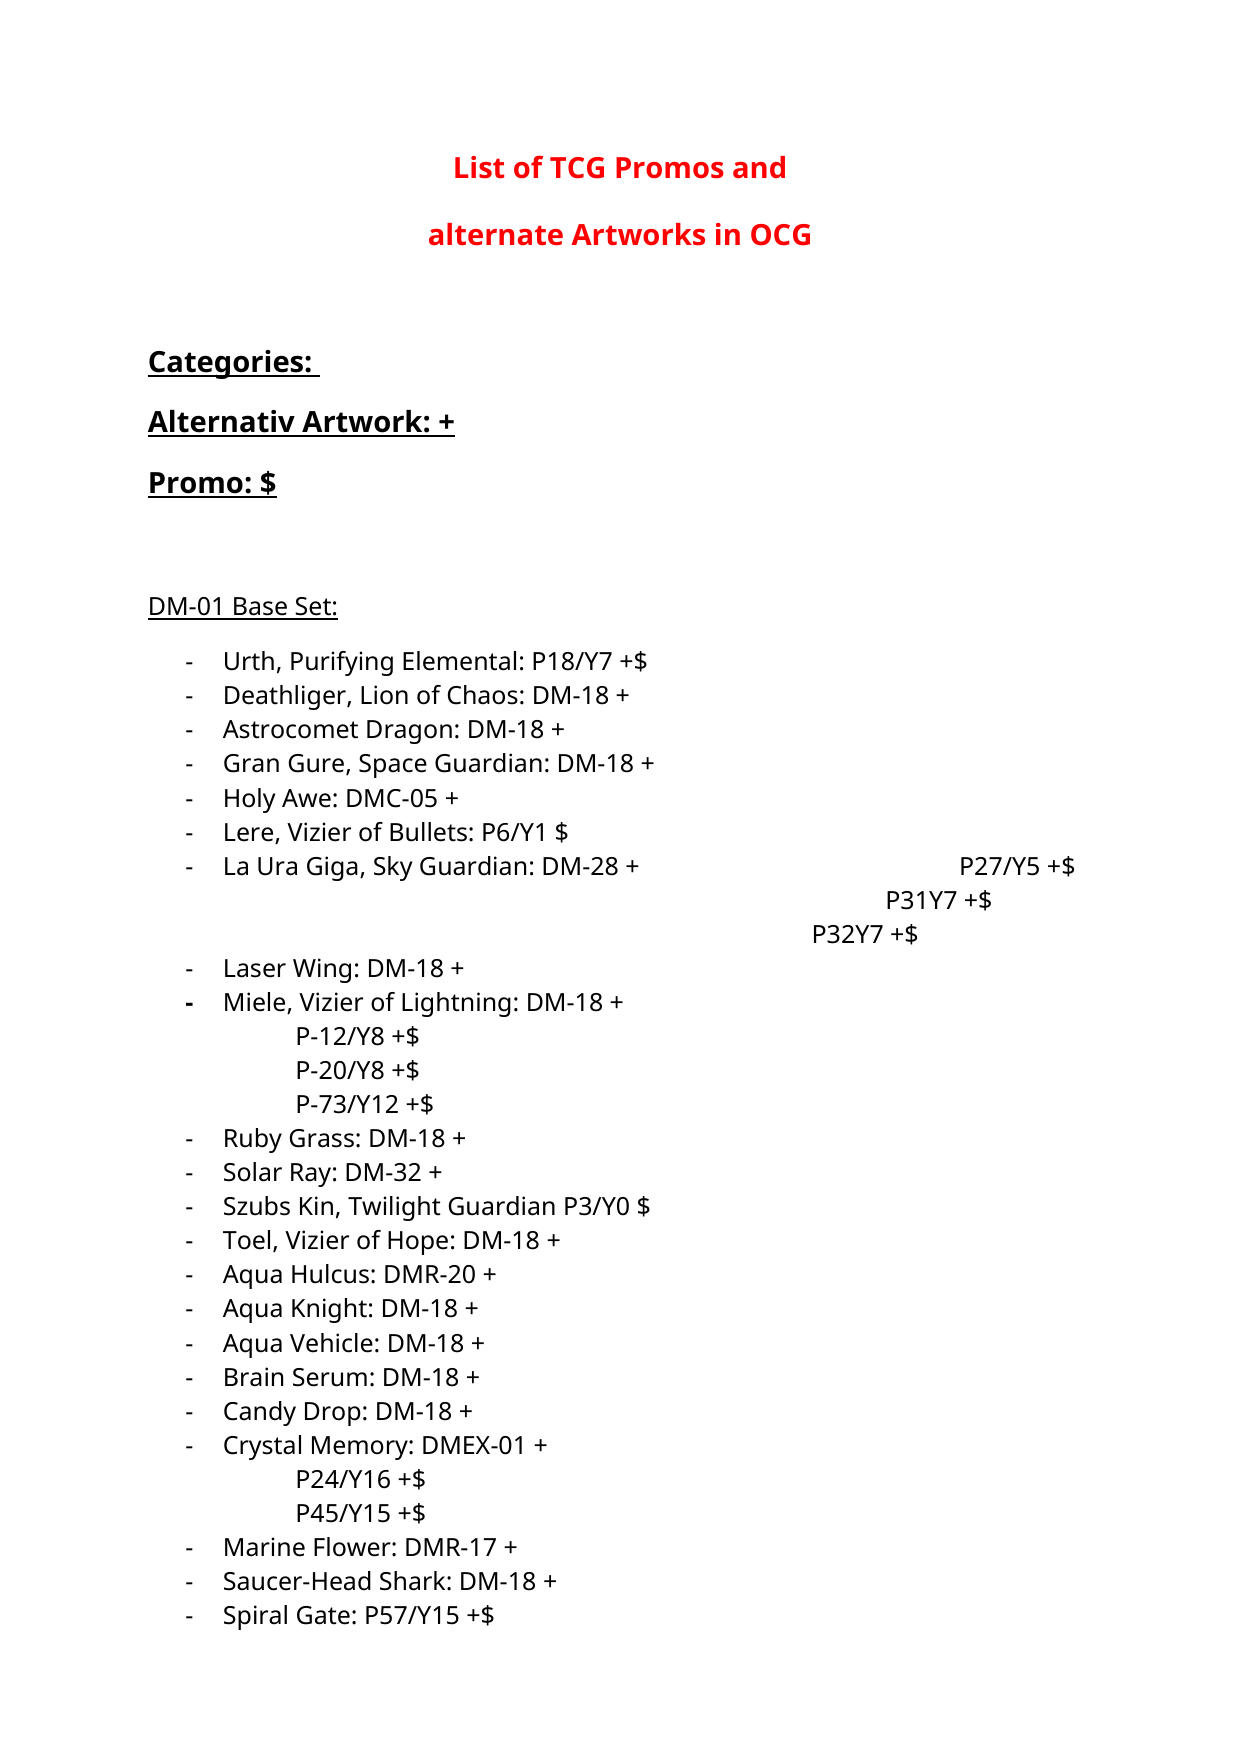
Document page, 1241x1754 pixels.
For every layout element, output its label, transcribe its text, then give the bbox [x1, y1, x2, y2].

list Aqua Knight: DM-18 + [185, 1291, 1093, 1325]
list La Ura Giga, Sky Guardian: DM-28 + P27/Y5 +$ P31Y7 +$ P32Y7 +$ [185, 848, 1093, 951]
list Laser Wing: DM-18 + [185, 951, 1093, 984]
list Lere, Vizier of Bullets: P6/Y1 $ [185, 814, 1093, 848]
list Urth, Purifying Elemental: P18/Y7 +$ [185, 644, 1093, 678]
list P-73/Y12 +$ [223, 1087, 1093, 1121]
list Marine Flower: DMR-17 + [185, 1529, 1093, 1564]
text List of TCG Promos and [148, 148, 1093, 187]
list Szubs Kin, Twilight Guardian P3/Y0 $ [185, 1189, 1093, 1223]
list Deathliger, Lion of Chaos: DM-18 + [185, 678, 1093, 712]
list Miele, Vizier of Lightning: DM-18 + P-12/Y8 +$ P-20/Y8 +$ [185, 984, 1093, 1087]
list Ruby Grass: DM-18 + [185, 1121, 1093, 1155]
list Astrocomet Dragon: DM-18 + [185, 712, 1093, 746]
text Alternativ Artwork: + [148, 402, 1093, 441]
list Crystal Memory: DMEX-01 + P24/Y16 +$ P45/Y15 +$ [185, 1427, 1093, 1529]
list Gran Gure, Space Guardian: DM-18 + [185, 746, 1093, 780]
list Saucer-Head Shark: DM-18 + [185, 1564, 1093, 1598]
list Holy Awe: DMC-05 + [185, 780, 1093, 814]
list Aqua Hulcus: DMR-20 + [185, 1257, 1093, 1291]
text Categories: [148, 341, 1093, 381]
list Candy Drop: DM-18 + [185, 1393, 1093, 1427]
list Aqua Vehicle: DM-18 + [185, 1325, 1093, 1359]
text alternate Artworks in OCG [148, 214, 1093, 254]
text DM-01 Base Set: [148, 589, 1093, 623]
list Spiral Gate: P57/Y15 +$ [185, 1598, 1093, 1632]
list Brain Serum: DM-18 + [185, 1359, 1093, 1393]
list Toel, Vizier of Hope: DM-18 + [185, 1223, 1093, 1257]
text Promo: $ [148, 462, 1093, 502]
list Solar Ray: DM-32 + [185, 1155, 1093, 1189]
